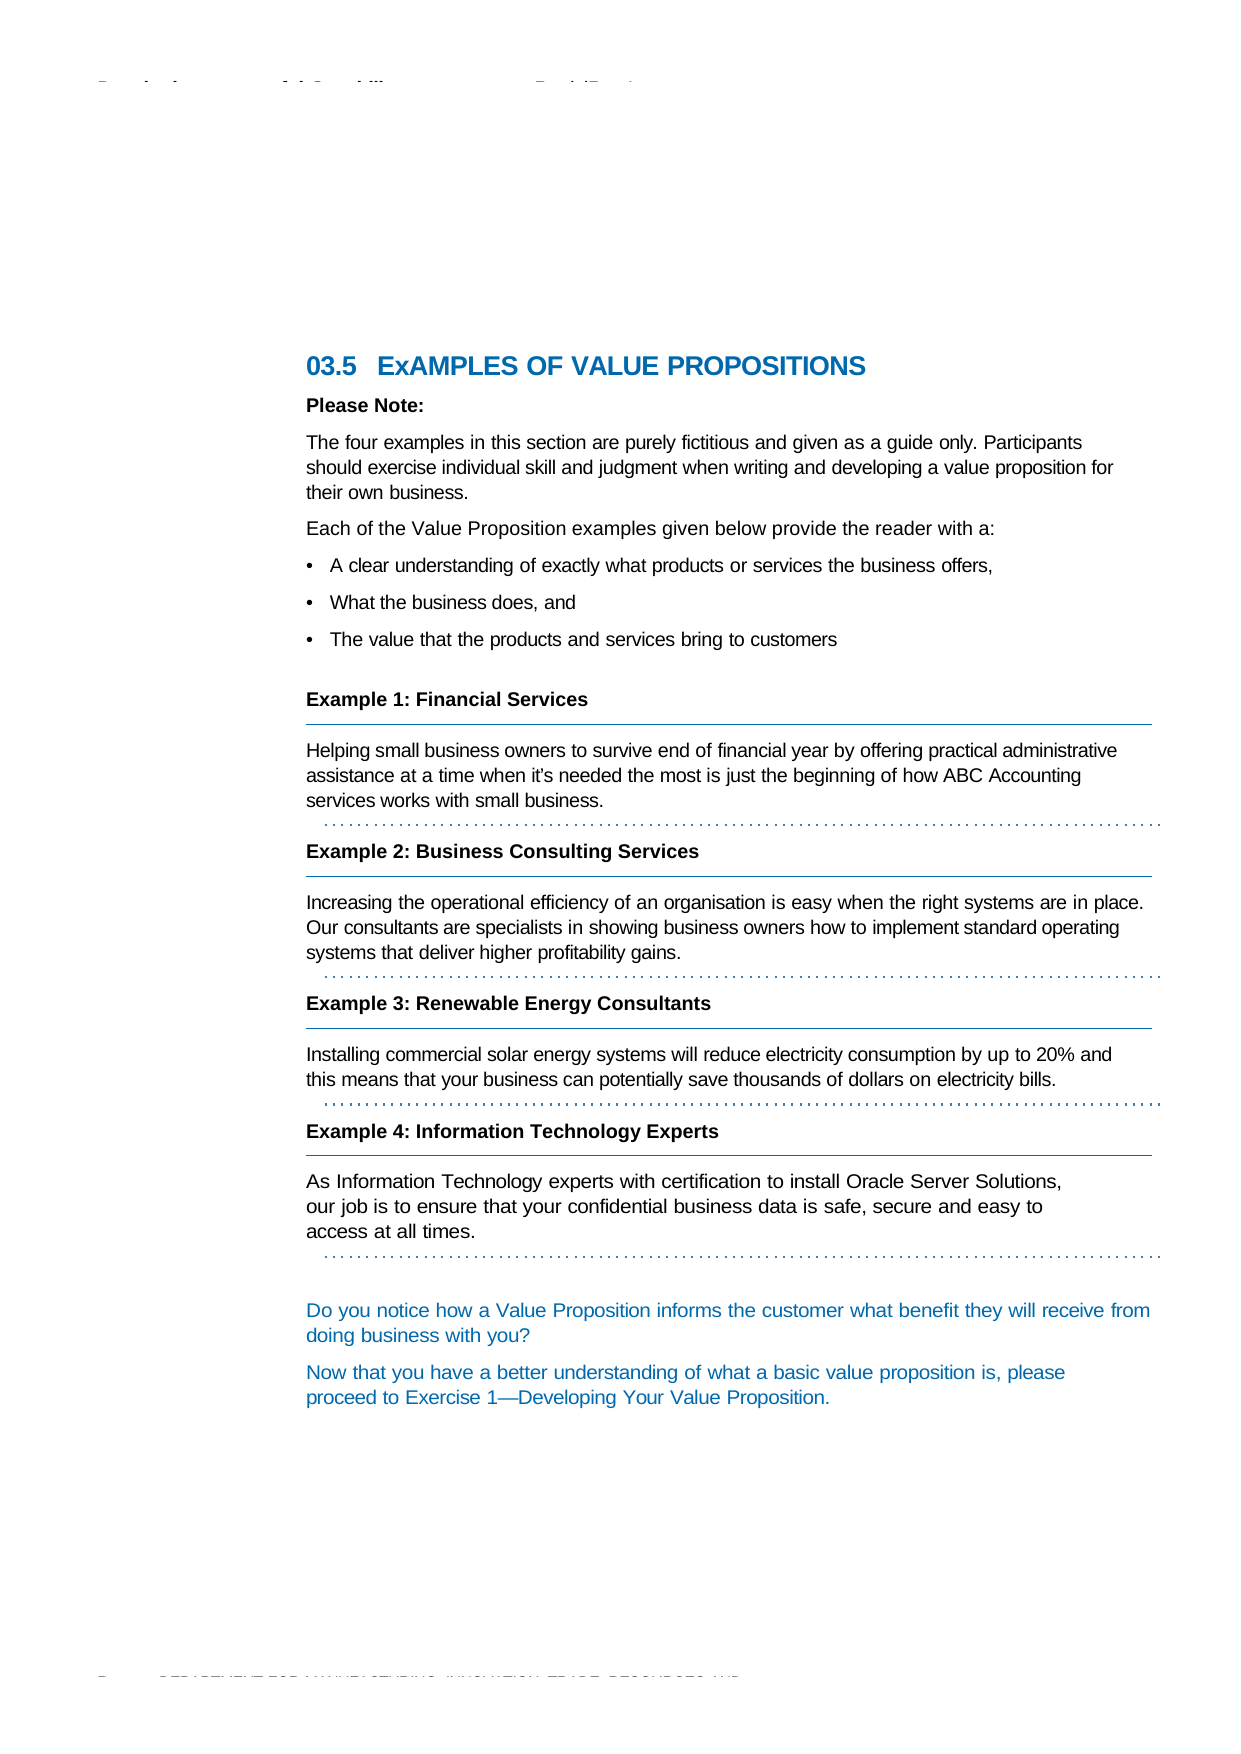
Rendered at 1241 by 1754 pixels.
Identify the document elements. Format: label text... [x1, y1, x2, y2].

subtitle Example 3: Renewable Energy Consultants [306, 992, 1240, 1015]
subtitle ExAMPLES OF VALUE PROPOSITIONS [306, 350, 1240, 382]
text Installing commercial solar energy systems will reduce electricity consumption by up to 20% and this means that your business can potentially save thousands of dollars on electricity bills. [306, 1026, 1115, 1091]
text Helping small business owners to survive end of financial year by offering practical administrative assistance at a time when it’s needed the most is just the beginning of how ABC Accounting services works with small business. [306, 722, 1122, 811]
subtitle Example 2: Business Consulting Services [306, 840, 1240, 863]
subtitle Example 4: Information Technology Experts [306, 1119, 1240, 1142]
list The value that the products and services bring to customers [306, 627, 1240, 650]
text The four examples in this section are purely fictitious and given as a guide only. Participants should exercise individual skill and judgment when writing and developing a value proposition for their own business. [306, 431, 1122, 503]
subtitle Example 1: Financial Services [306, 688, 1240, 711]
text As Information Technology experts with certification to install Oracle Server Solutions, our job is to ensure that your confidential business data is safe, secure and easy to access at all times. [306, 1154, 1087, 1243]
list What the business does, and [306, 591, 1240, 613]
text Increasing the operational efficiency of an organisation is easy when the right systems are in place. Our consultants are specialists in showing business owners how to implement standard operating systems that deliver higher profitability gains. [306, 874, 1145, 963]
list A clear understanding of exactly what products or services the business offers, [306, 554, 1240, 577]
subtitle Please Note: [306, 394, 1240, 417]
text Do you notice how a Value Proposition informs the customer what benefit they will receive from doing business with you? [306, 1299, 1153, 1347]
text Each of the Value Proposition examples given below provide the reader with a: [306, 517, 1240, 540]
text Now that you have a better understanding of what a basic value proposition is, please proceed to Exercise 1—Developing Your Value Proposition. [306, 1361, 1096, 1408]
